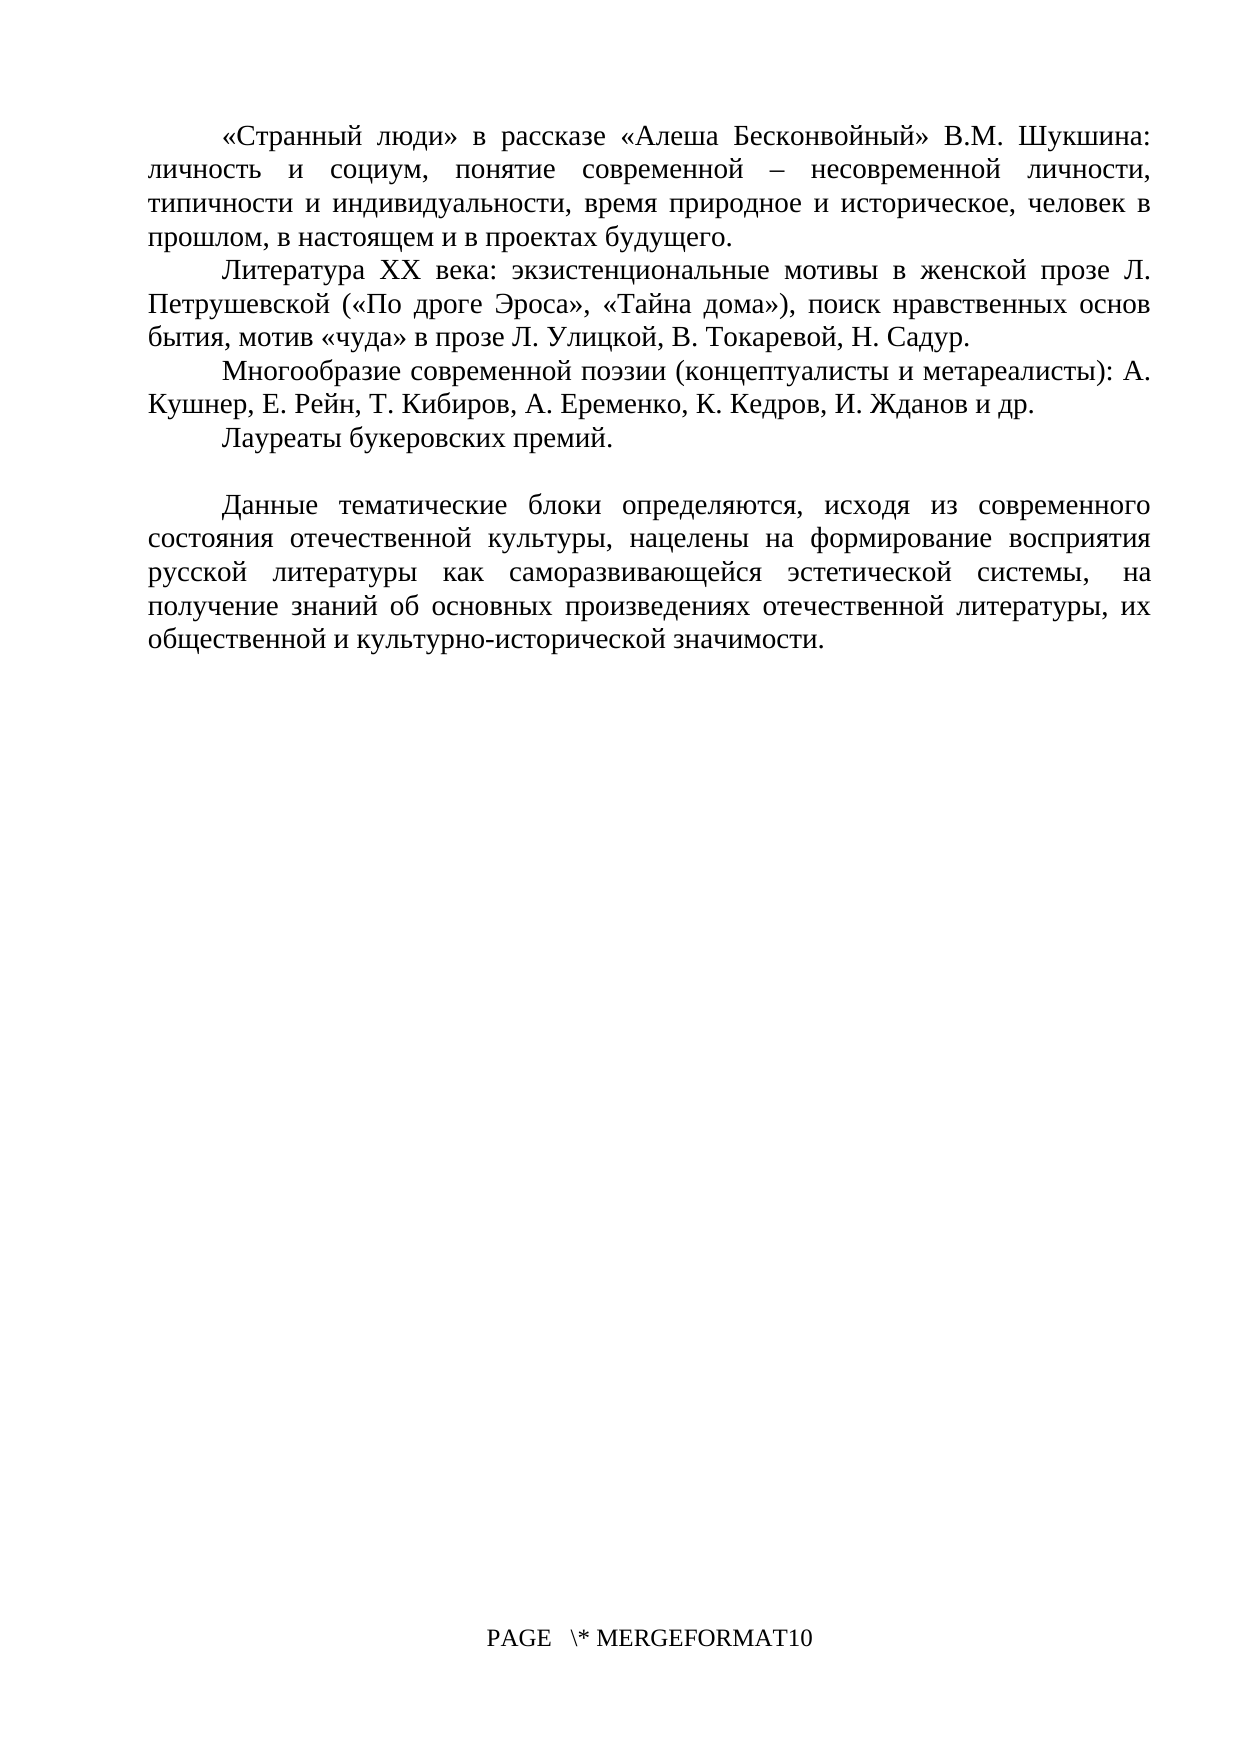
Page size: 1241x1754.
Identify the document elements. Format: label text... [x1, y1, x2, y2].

text «Странный люди» в рассказе «Алеша Бесконвойный» В.М. Шукшина: личность и социум, понятие современной – несовременной личности, типичности и индивидуальности, время природное и историческое, человек в прошлом, в настоящем и в проектах будущего. [148, 118, 1152, 252]
text Литература XX века: экзистенциональные мотивы в женской прозе Л. Петрушевской («По дроге Эроса», «Тайна дома»), поиск нравственных основ бытия, мотив «чуда» в прозе Л. Улицкой, В. Токаревой, Н. Садур. [148, 252, 1152, 353]
text Многообразие современной поэзии (концептуалисты и метареалисты): А. Кушнер, Е. Рейн, Т. Кибиров, А. Еременко, К. Кедров, И. Жданов и др. [148, 353, 1152, 420]
text Лауреаты букеровских премий. [148, 420, 1152, 453]
text Данные тематические блоки определяются, исходя из современного состояния отечественной культуры, нацелены на формирование восприятия русской литературы как саморазвивающейся эстетической системы, на получение знаний об основных произведениях отечественной литературы, их общественной и культурно-исторической значимости. [148, 487, 1152, 655]
